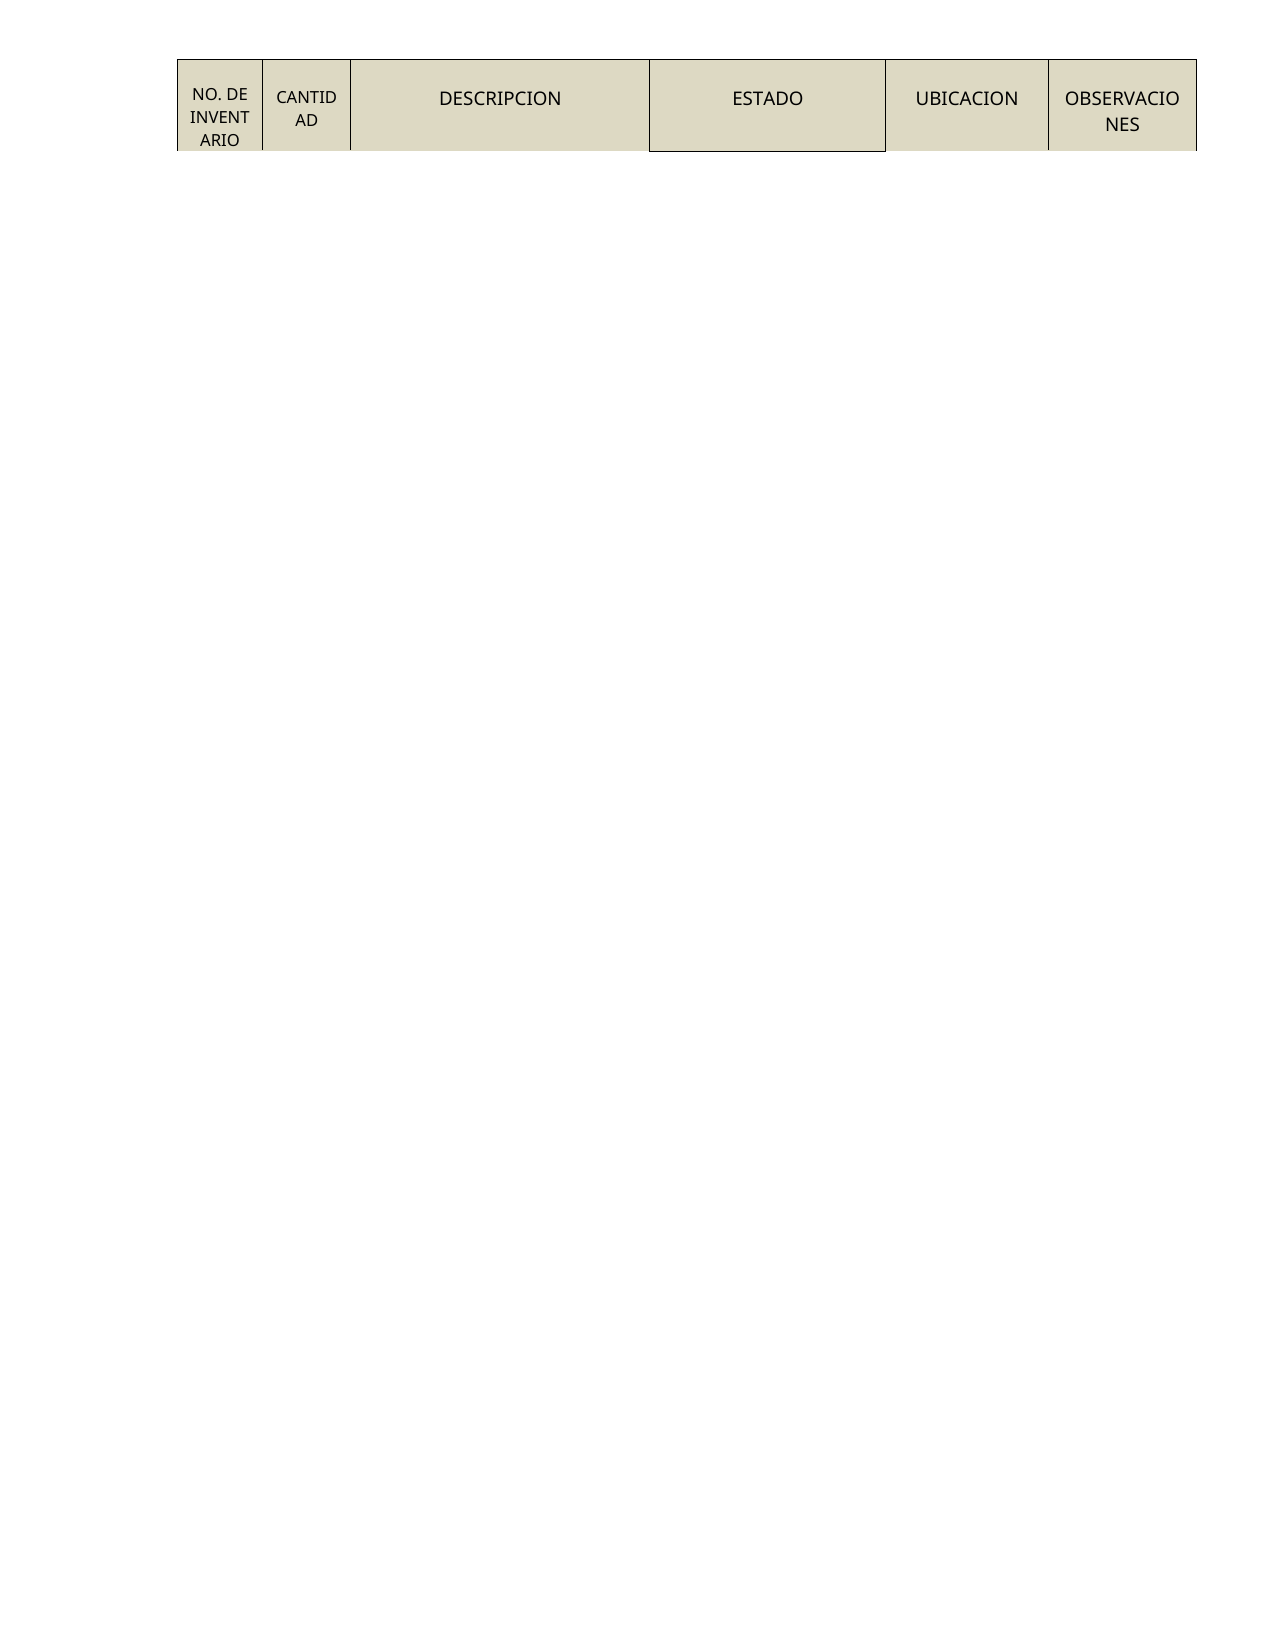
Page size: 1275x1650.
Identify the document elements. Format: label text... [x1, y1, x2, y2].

table_header UBICACION [886, 60, 1048, 151]
table_header NO. DE INVENTARIO [178, 60, 262, 151]
table_header OBSERVACIONES [1048, 60, 1196, 151]
table_header DESCRIPCION [351, 60, 649, 151]
table_header CANTIDAD [262, 60, 351, 151]
table_header ESTADO [650, 60, 885, 151]
